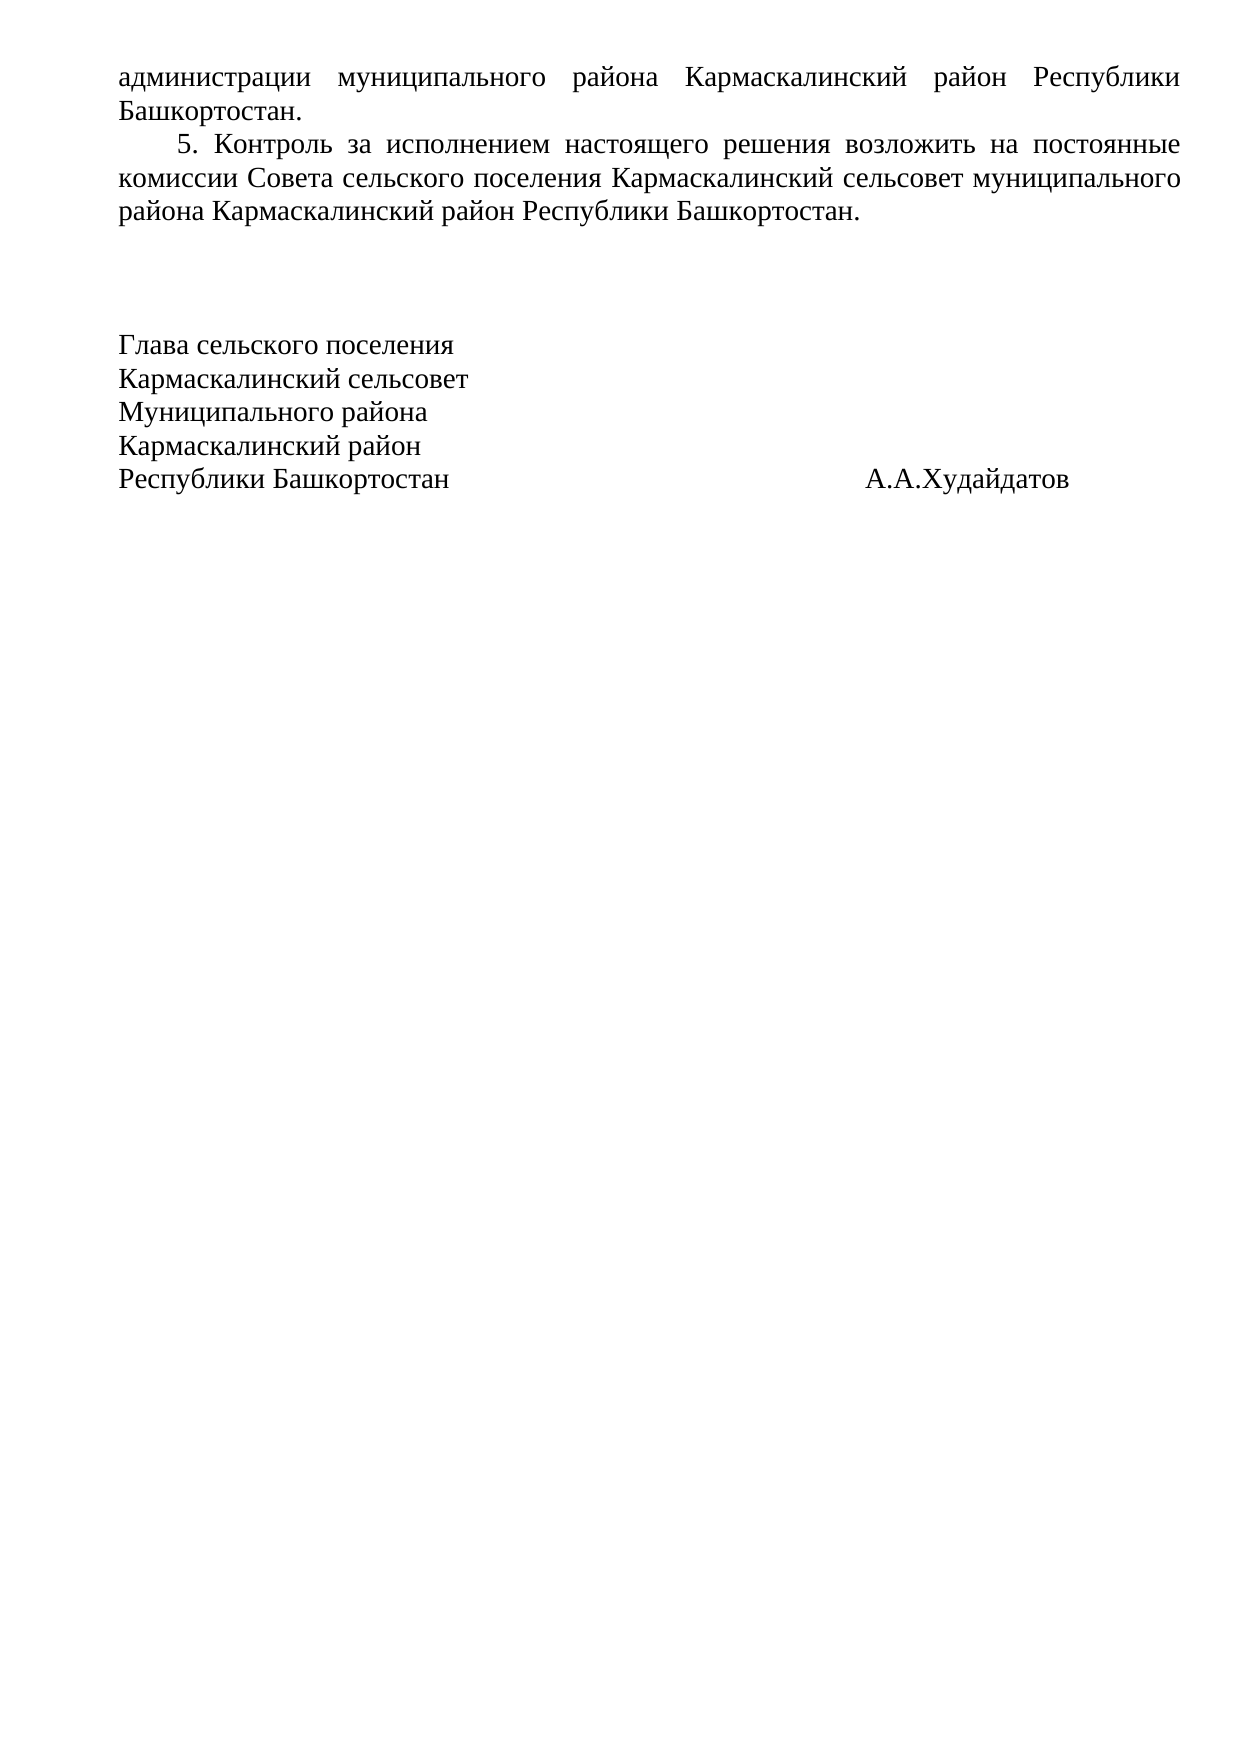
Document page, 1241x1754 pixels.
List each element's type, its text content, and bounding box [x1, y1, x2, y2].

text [118, 59, 1181, 126]
text Кармаскалинский сельсовет [118, 361, 1181, 394]
text 5. Контроль за исполнением настоящего решения возложить на постоянные комиссии Совета сельского поселения Кармаскалинский сельсовет муниципального района Кармаскалинский район Республики Башкортостан. [118, 126, 1181, 227]
text Глава сельского поселения [118, 327, 1181, 361]
text Муниципального района [118, 394, 1181, 428]
text Кармаскалинский район [118, 428, 1181, 462]
text Республики Башкортостан А.А.Худайдатов [118, 462, 1181, 495]
